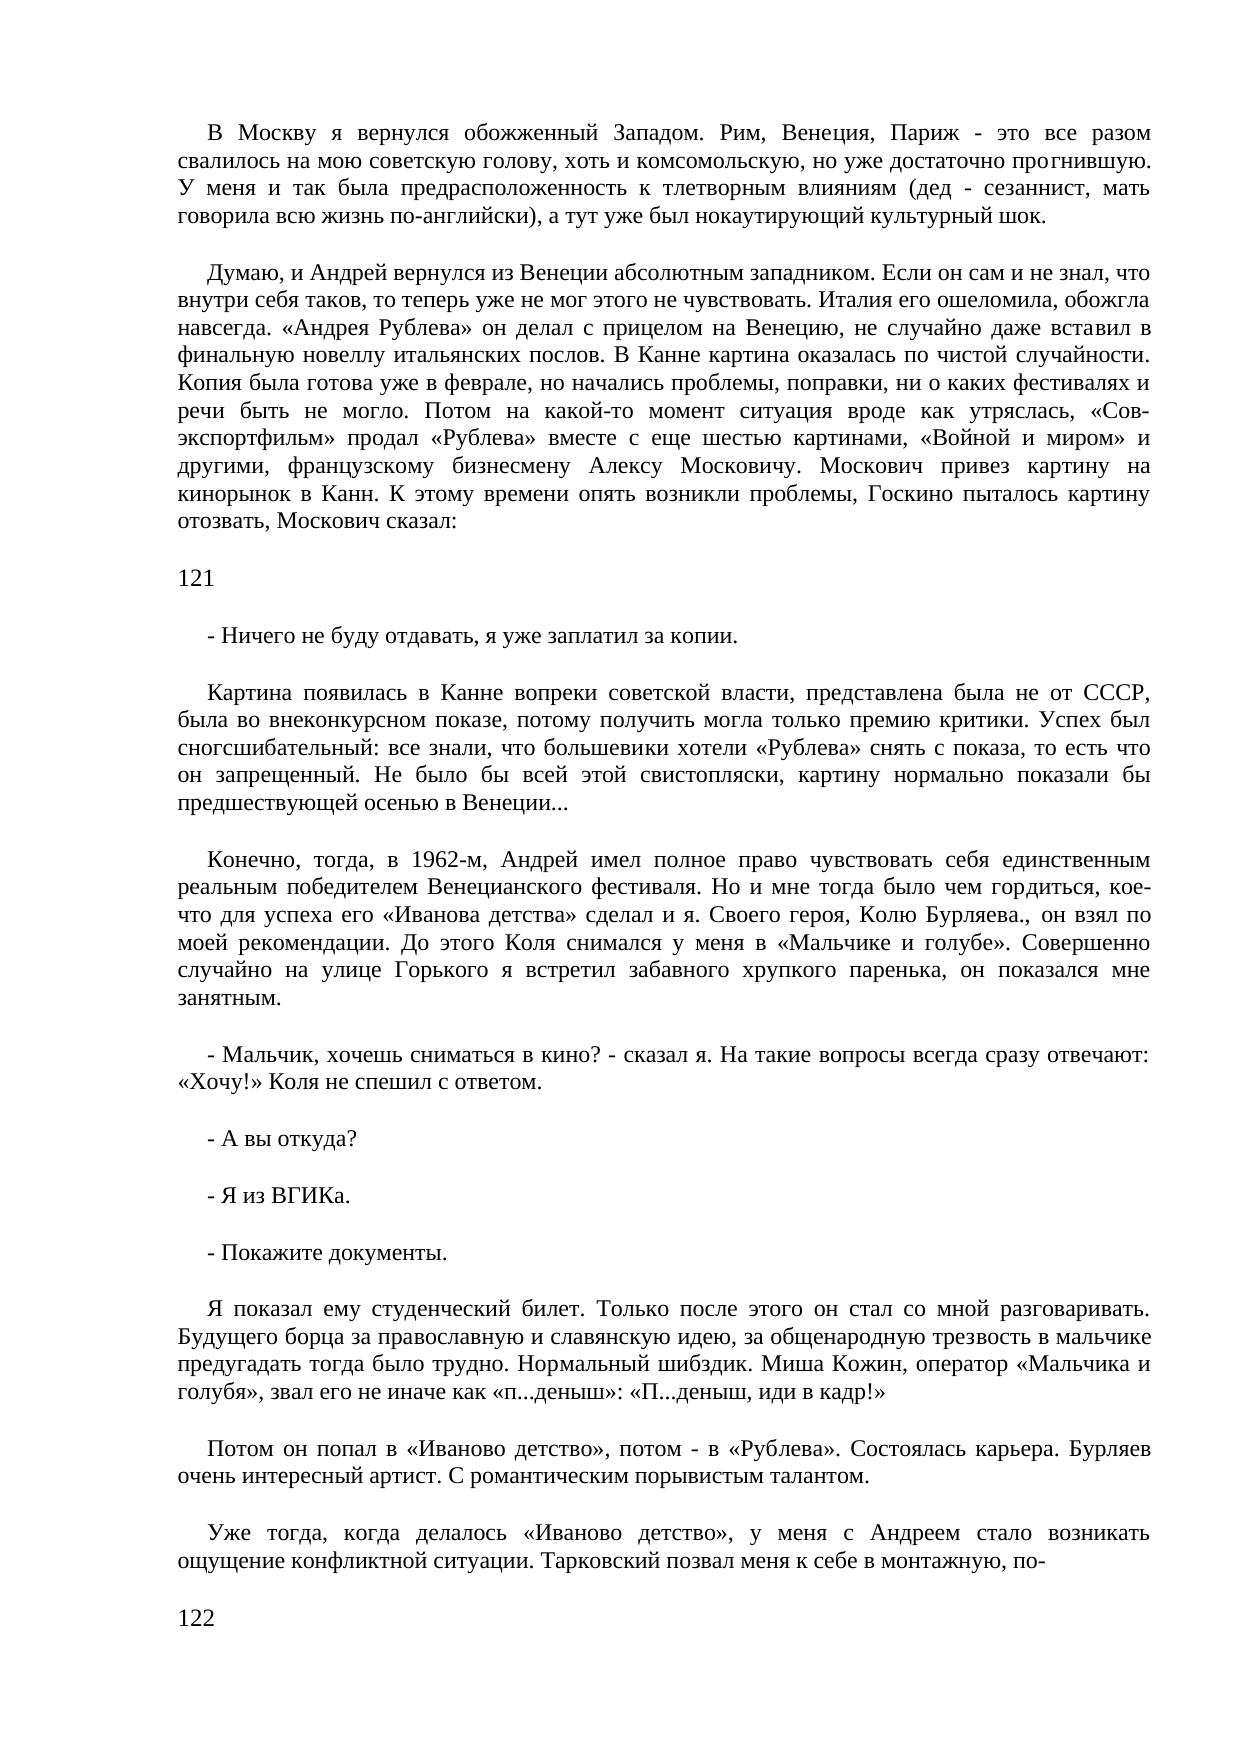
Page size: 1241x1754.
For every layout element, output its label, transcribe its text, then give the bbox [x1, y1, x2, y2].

text Картина появилась в Канне вопреки советской власти, представлена была не от СССР, была во внеконкурсном показе, потому получить могла только премию критики. Успех был сногсшибательный: все знали, что большевики хотели «Рублева» снять с показа, то есть что он запрещенный. Не было бы всей этой свистопляски, картину нормально показали бы предшествующей осенью в Венеции... [177, 678, 1152, 816]
text Думаю, и Андрей вернулся из Венеции абсолютным западником. Если он сам и не знал, что внутри себя таков, то теперь уже не мог этого не чувствовать. Италия его ошеломила, обожгла навсегда. «Андрея Рублева» он делал с прицелом на Венецию, не случайно даже вставил в финальную новеллу итальянских послов. В Канне картина оказалась по чистой случайности. Копия была готова уже в феврале, но начались проблемы, поправки, ни о каких фестивалях и речи быть не могло. Потом на какой-то момент ситуация вроде как утряслась, «Сов-экспортфильм» продал «Рублева» вместе с еще шестью картинами, «Войной и миром» и другими, французскому бизнесмену Алексу Московичу. Москович привез картину на кинорынок в Канн. К этому времени опять возникли проблемы, Госкино пыталось картину отозвать, Москович сказал: [177, 258, 1152, 534]
text - Покажите документы. [177, 1237, 1152, 1265]
text 121 [177, 563, 1152, 592]
text Потом он попал в «Иваново детство», потом - в «Рублева». Состоялась карьера. Бурляев очень интересный артист. С романтическим порывистым талантом. [177, 1434, 1152, 1489]
text - Ничего не буду отдавать, я уже заплатил за копии. [177, 621, 1152, 648]
text 122 [177, 1603, 1152, 1631]
text В Москву я вернулся обожженный Западом. Рим, Венеция, Париж - это все разом свалилось на мою советскую голову, хоть и комсомольскую, но уже достаточно прогнившую. У меня и так была предрасположенность к тлетворным влияниям (дед - сезаннист, мать говорила всю жизнь по-английски), а тут уже был нокаутирующий культурный шок. [177, 118, 1152, 228]
text - А вы откуда? [177, 1124, 1152, 1152]
text Я показал ему студенческий билет. Только после этого он стал со мной разговаривать. Будущего борца за православную и славянскую идею, за общенародную трезвость в мальчике предугадать тогда было трудно. Нормальный шибздик. Миша Кожин, оператор «Мальчика и голубя», звал его не иначе как «п...деныш»: «П...деныш, иди в кадр!» [177, 1294, 1152, 1405]
text - Мальчик, хочешь сниматься в кино? - сказал я. На такие вопросы всегда сразу отвечают: «Хочу!» Коля не спешил с ответом. [177, 1039, 1152, 1095]
text - Я из ВГИКа. [177, 1181, 1152, 1208]
text Конечно, тогда, в 1962-м, Андрей имел полное право чувствовать себя единственным реальным победителем Венецианского фестиваля. Но и мне тогда было чем гордиться, кое-что для успеха его «Иванова детства» сделал и я. Своего героя, Колю Бурляева., он взял по моей рекомендации. До этого Коля снимался у меня в «Мальчике и голубе». Совершенно случайно на улице Горького я встретил забавного хрупкого паренька, он показался мне занятным. [177, 845, 1152, 1010]
text Уже тогда, когда делалось «Иваново детство», у меня с Андреем стало возникать ощущение конфликтной ситуации. Тарковский позвал меня к себе в монтажную, по- [177, 1518, 1152, 1573]
